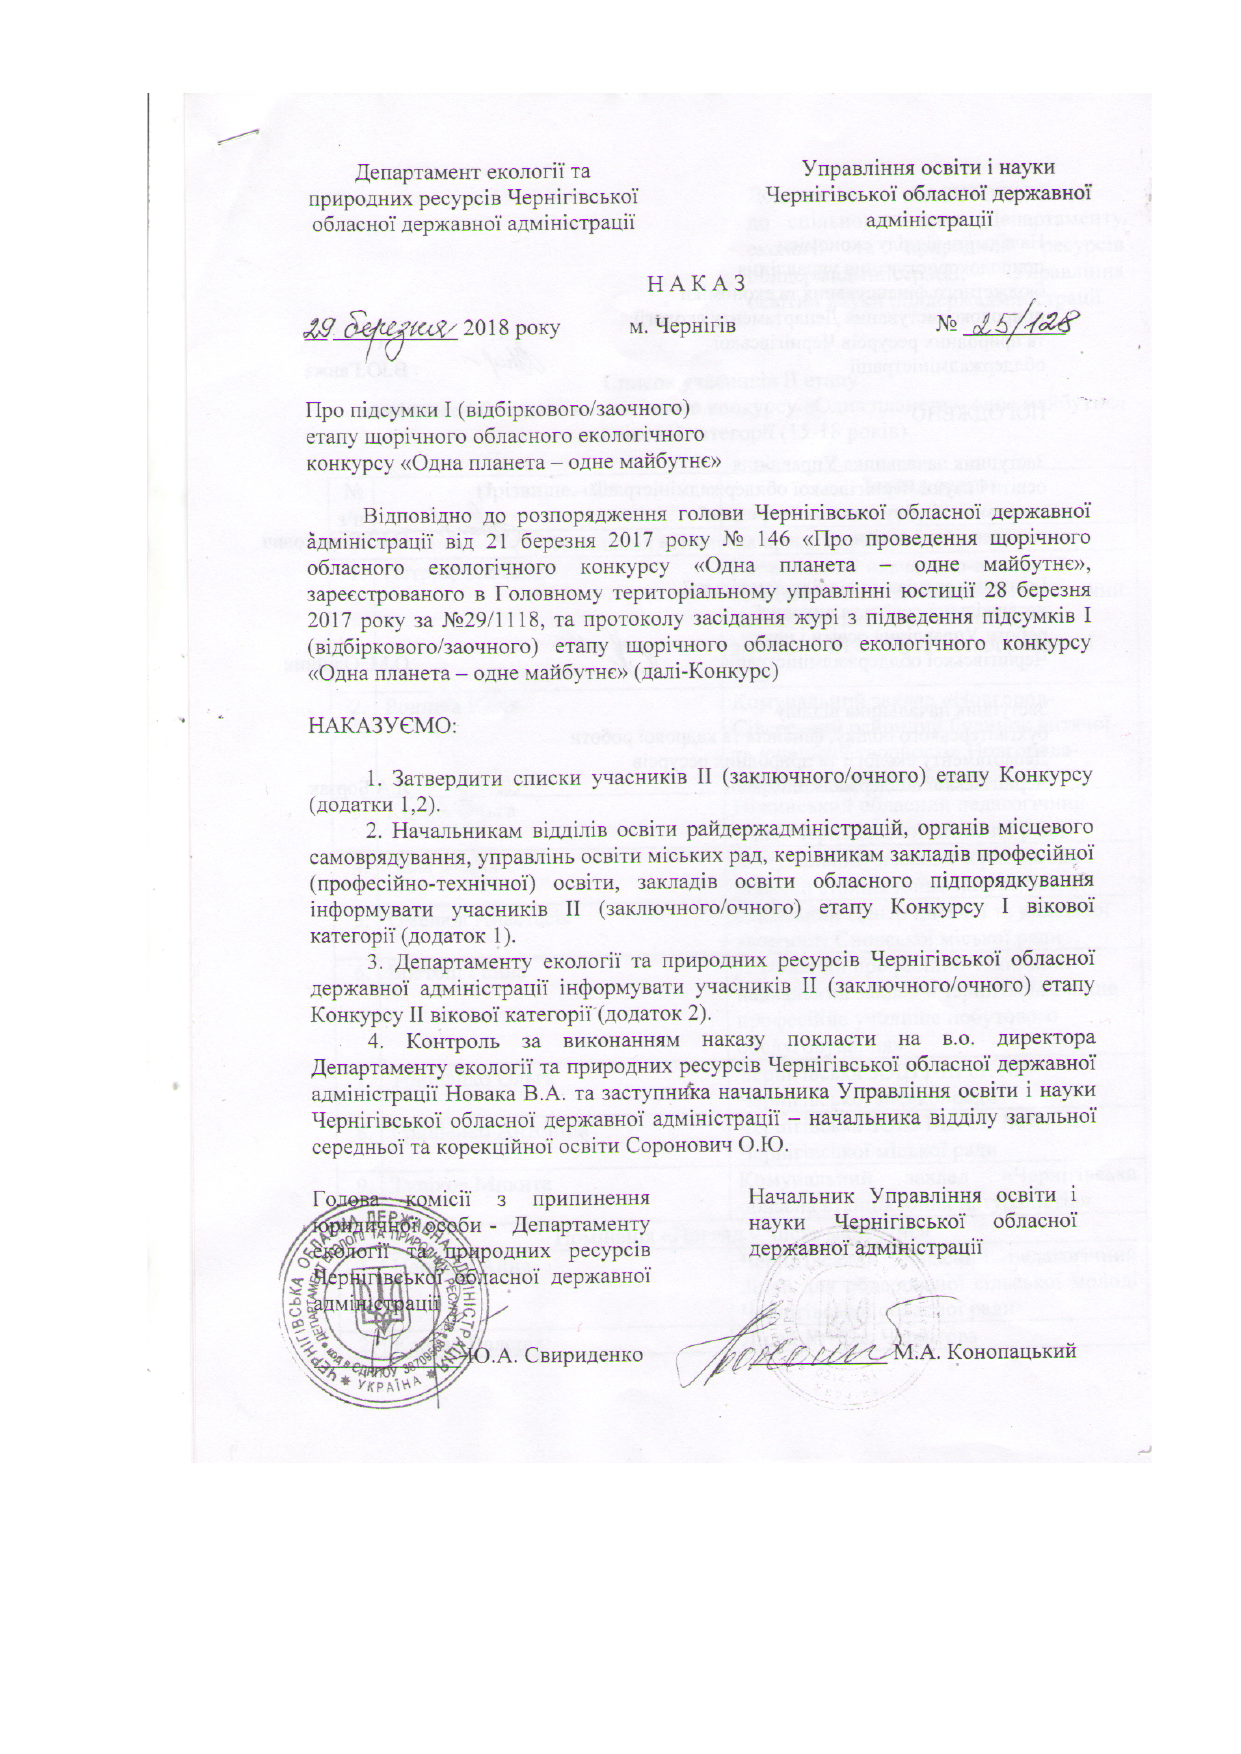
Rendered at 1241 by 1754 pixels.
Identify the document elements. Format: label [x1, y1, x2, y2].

picture [147, 88, 1152, 1467]
